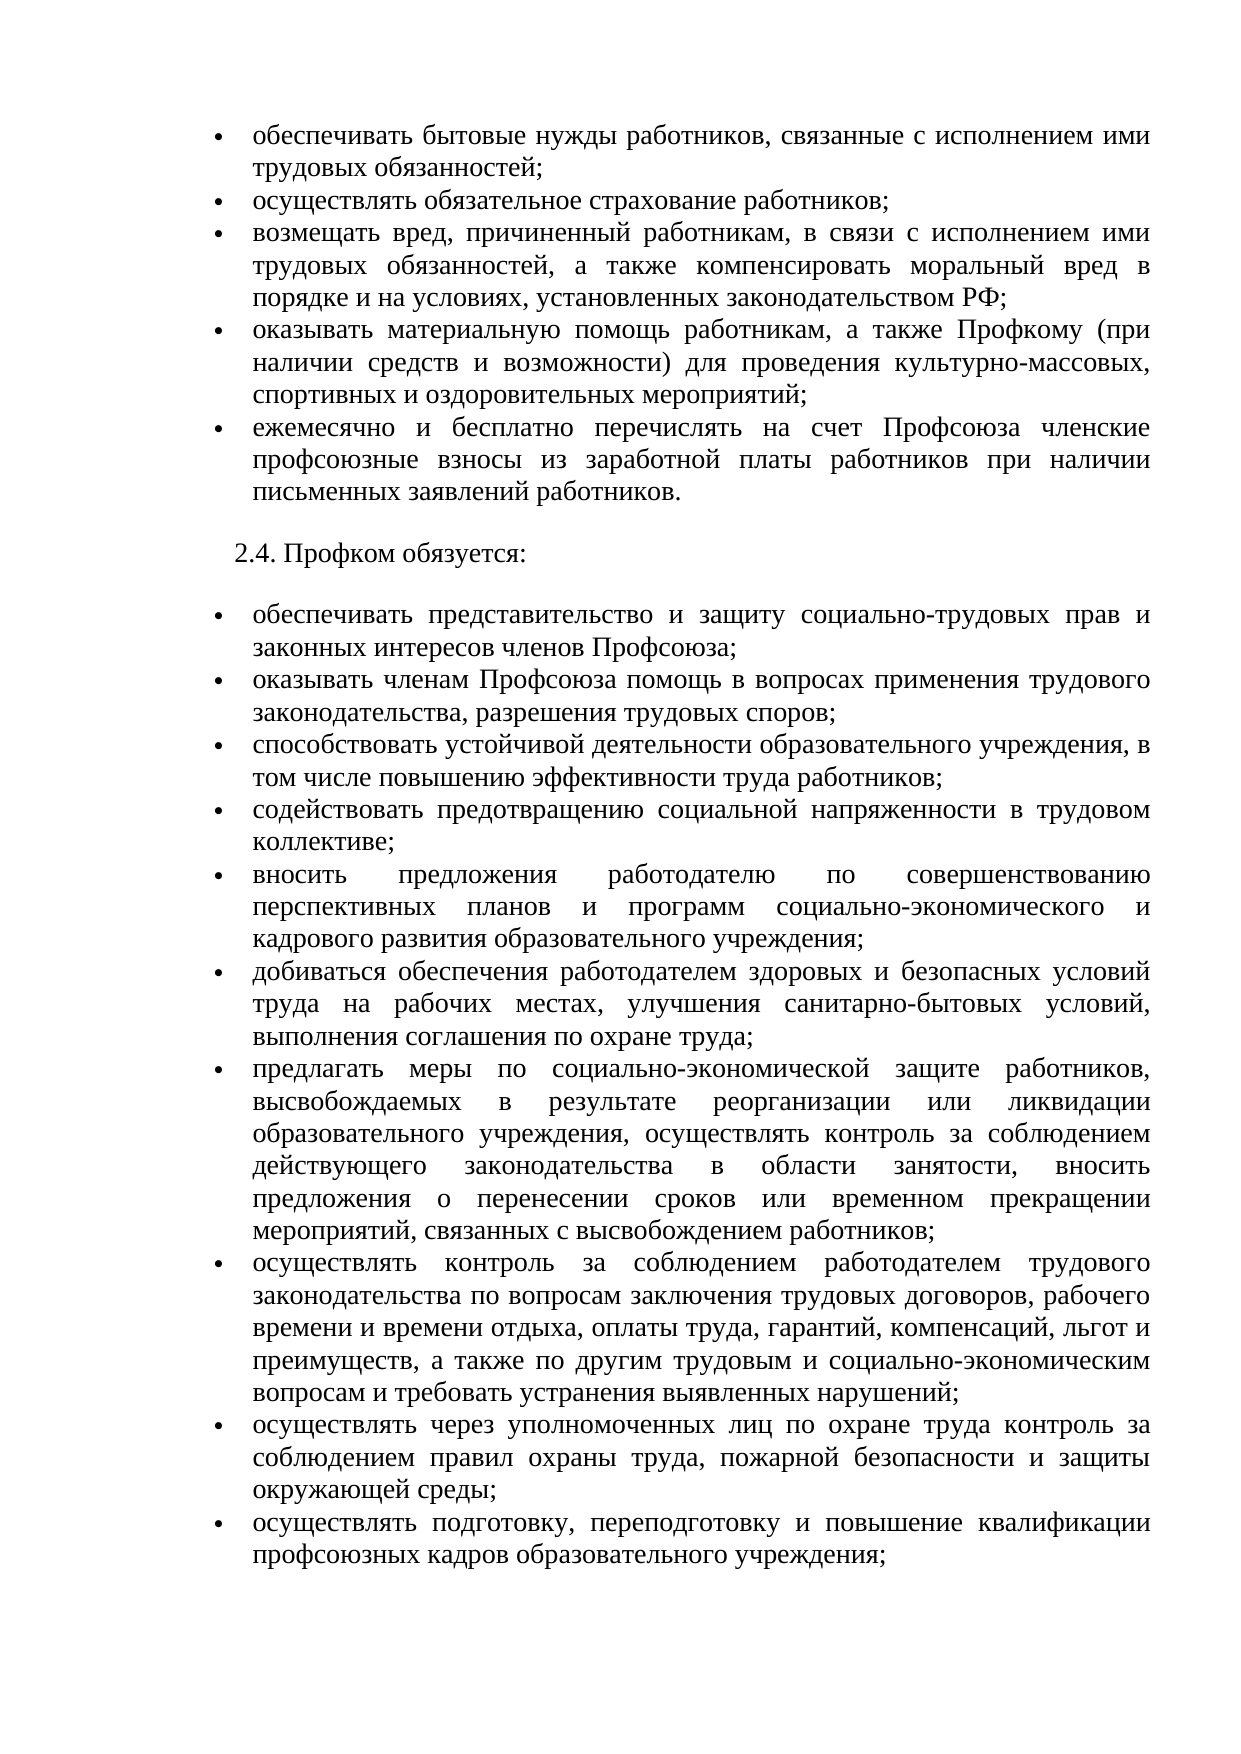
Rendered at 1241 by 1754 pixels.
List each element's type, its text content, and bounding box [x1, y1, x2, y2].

list добиваться обеспечения работодателем здоровых и безопасных условий труда на рабочих местах, улучшения санитарно-бытовых условий, выполнения соглашения по охране труда; [215, 954, 1152, 1051]
list предлагать меры по социально-экономической защите работников, высвобождаемых в результате реорганизации или ликвидации образовательного учреждения, осуществлять контроль за соблюдением действующего законодательства в области занятости, вносить предложения о перенесении сроков или временном прекращении мероприятий, связанных с высвобождением работников; [215, 1051, 1152, 1246]
list осуществлять подготовку, переподготовку и повышение квалификации профсоюзных кадров образовательного учреждения; [215, 1505, 1152, 1569]
list оказывать материальную помощь работникам, а также Профкому (при наличии средств и возможности) для проведения культурно-массовых, спортивных и оздоровительных мероприятий; [215, 312, 1152, 410]
list способствовать устойчивой деятельности образовательного учреждения, в том числе повышению эффективности труда работников; [215, 727, 1152, 792]
list обеспечивать представительство и защиту социально-трудовых прав и законных интересов членов Профсоюза; [215, 598, 1152, 662]
list вносить предложения работодателю по совершенствованию перспективных планов и программ социально-экономического и кадрового развития образовательного учреждения; [215, 857, 1152, 954]
list оказывать членам Профсоюза помощь в вопросах применения трудового законодательства, разрешения трудовых споров; [215, 662, 1152, 727]
list ежемесячно и бесплатно перечислять на счет Профсоюза членские профсоюзные взносы из заработной платы работников при наличии письменных заявлений работников. [215, 410, 1152, 507]
list осуществлять контроль за соблюдением работодателем трудового законодательства по вопросам заключения трудовых договоров, рабочего времени и времени отдыха, оплаты труда, гарантий, компенсаций, льгот и преимуществ, а также по другим трудовым и социально-экономическим вопросам и требовать устранения выявленных нарушений; [215, 1246, 1152, 1407]
list содействовать предотвращению социальной напряженности в трудовом коллективе; [215, 792, 1152, 857]
list возмещать вред, причиненный работникам, в связи с исполнением ими трудовых обязанностей, а также компенсировать моральный вред в порядке и на условиях, установленных законодательством РФ; [215, 215, 1152, 312]
list осуществлять обязательное страхование работников; [215, 183, 1152, 215]
list обеспечивать бытовые нужды работников, связанные с исполнением ими трудовых обязанностей; [215, 118, 1152, 183]
text 2.4. Профком обязуется: [177, 536, 1152, 568]
list осуществлять через уполномоченных лиц по охране труда контроль за соблюдением правил охраны труда, пожарной безопасности и защиты окружающей среды; [215, 1407, 1152, 1505]
